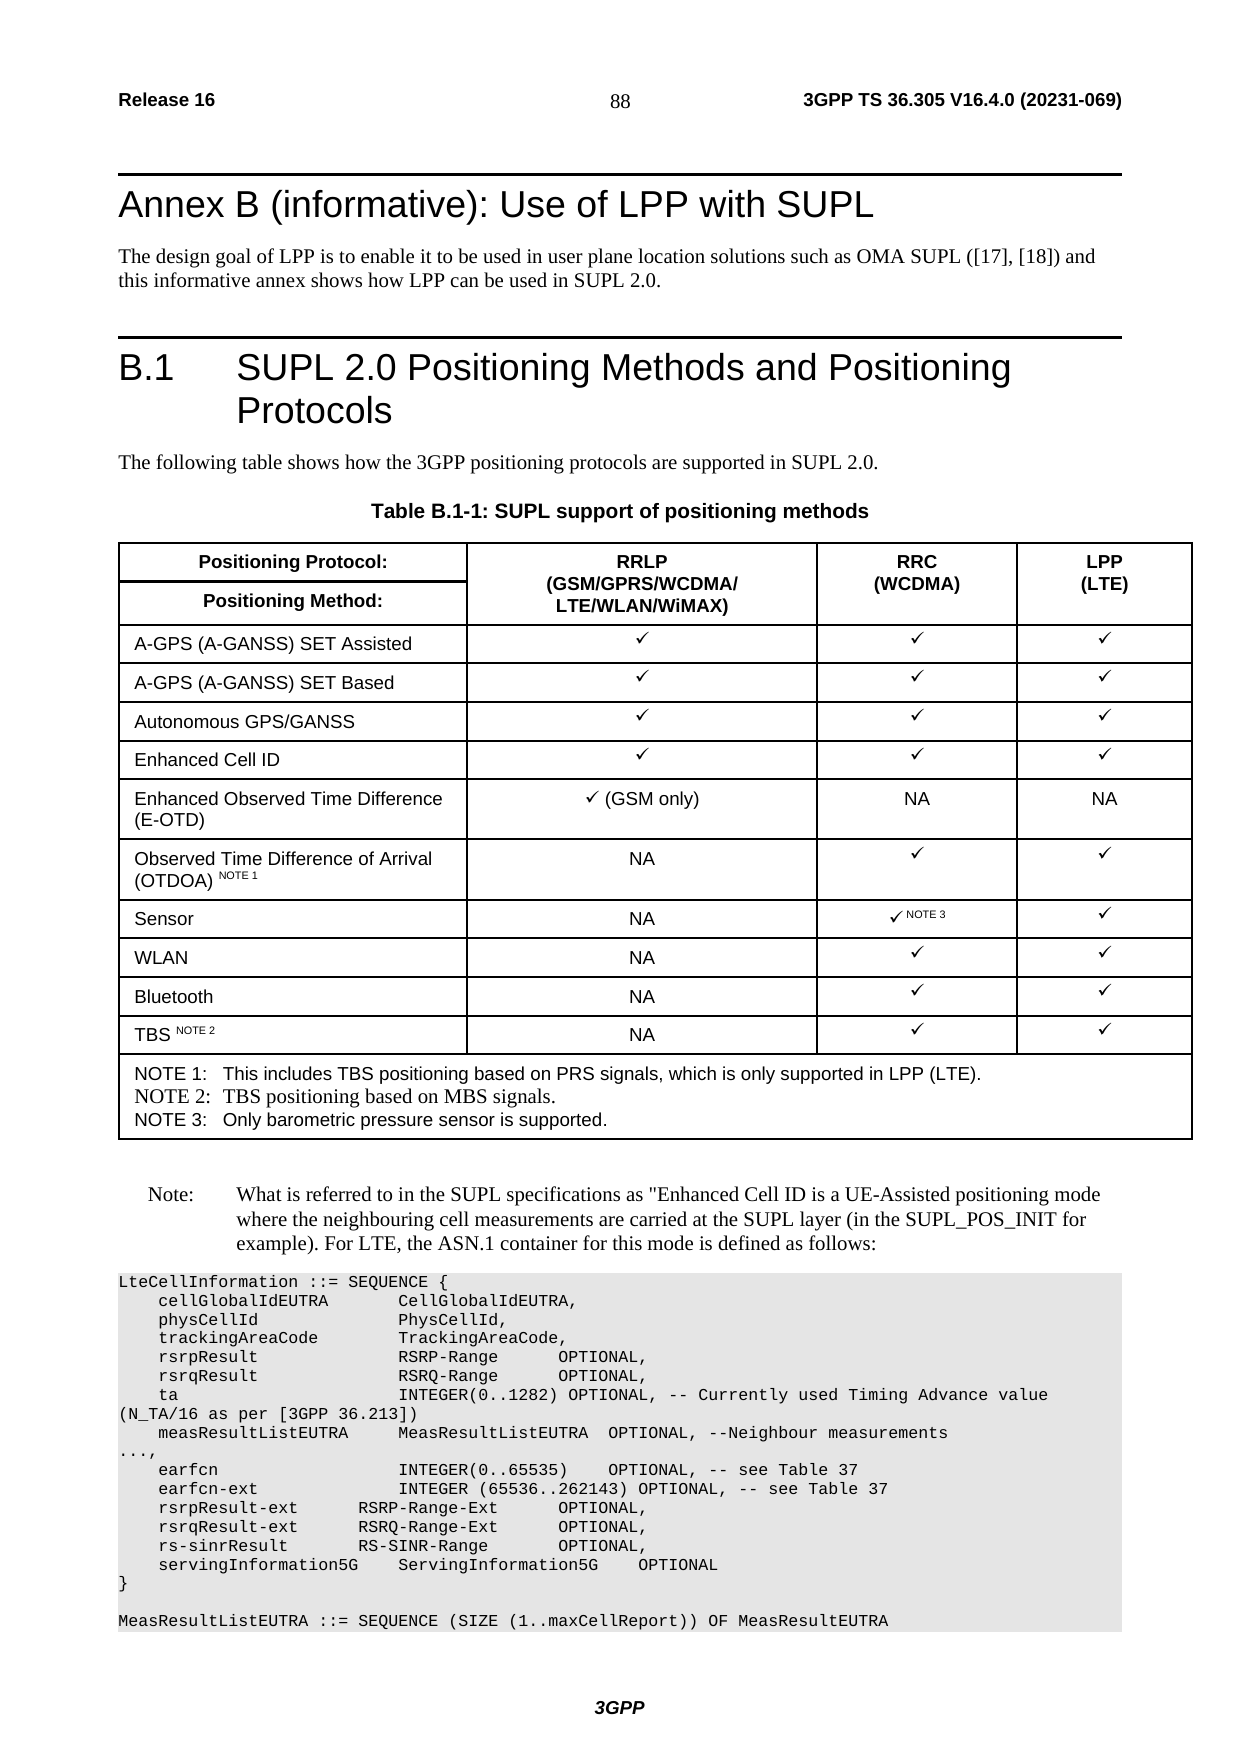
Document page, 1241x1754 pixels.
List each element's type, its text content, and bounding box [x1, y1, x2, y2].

text physCellId PhysCellId, [118, 1311, 1122, 1330]
table_cell Observed Time Difference of Arrival (OTDOA) NOTE 1 [120, 840, 466, 898]
table_cell [818, 742, 1016, 778]
table_cell [818, 840, 1016, 898]
table_cell [818, 939, 1016, 976]
table_header LPP (LTE) [1018, 544, 1191, 623]
table_cell Enhanced Cell ID [120, 742, 466, 778]
table_cell NA [468, 1017, 816, 1053]
text earfcn INTEGER(0..65535) OPTIONAL, -- see Table 37 [118, 1462, 1122, 1481]
table_cell NOTE 1: This includes TBS positioning based on PRS signals, which is only supported in LPP (LTE). NOTE 2: TBS positioning based on MBS signals. NOTE 3: Only barometric pressure sensor is supported. [120, 1055, 1191, 1137]
table_cell [818, 626, 1016, 662]
text earfcn-ext INTEGER (65536..262143) OPTIONAL, -- see Table 37 [118, 1481, 1122, 1499]
text ..., [118, 1443, 1122, 1462]
table_cell [1018, 939, 1191, 976]
table_cell [468, 703, 816, 739]
text rsrqResult-ext RSRQ-Range-Ext OPTIONAL, [118, 1518, 1122, 1537]
table_cell NA [468, 939, 816, 976]
subtitle B.1 SUPL 2.0 Positioning Methods and Positioning Protocols [118, 339, 1122, 431]
text MeasResultListEUTRA ::= SEQUENCE (SIZE (1..maxCellReport)) OF MeasResultEUTRA [118, 1613, 1122, 1632]
table_cell [468, 664, 816, 701]
table_cell [1018, 664, 1191, 701]
text cellGlobalIdEUTRA CellGlobalIdEUTRA, [118, 1292, 1122, 1311]
table_cell [1018, 742, 1191, 778]
text trackingAreaCode TrackingAreaCode, [118, 1330, 1122, 1349]
text Table B.1-1: SUPL support of positioning methods [118, 499, 1122, 523]
table_cell [468, 742, 816, 778]
table_cell NA [818, 780, 1016, 838]
table_header RRC (WCDMA) [818, 544, 1016, 623]
table_cell NA [1018, 780, 1191, 838]
table_cell A-GPS (A-GANSS) SET Assisted [120, 626, 466, 662]
table_cell Autonomous GPS/GANSS [120, 703, 466, 739]
table_cell [818, 1017, 1016, 1053]
table_cell [1018, 1017, 1191, 1053]
table_cell NA [468, 978, 816, 1014]
text rsrpResult RSRP-Range OPTIONAL, [118, 1349, 1122, 1368]
table_cell [1018, 626, 1191, 662]
table_cell [818, 703, 1016, 739]
table_cell [1018, 901, 1191, 937]
table_cell Bluetooth [120, 978, 466, 1014]
table_cell [1018, 840, 1191, 898]
text rs-sinrResult RS-SINR-Range OPTIONAL, [118, 1537, 1122, 1556]
table_cell [818, 978, 1016, 1014]
table_cell WLAN [120, 939, 466, 976]
table_cell [818, 664, 1016, 701]
text rsrqResult RSRQ-Range OPTIONAL, [118, 1368, 1122, 1386]
text ta INTEGER(0..1282) OPTIONAL, -- Currently used Timing Advance value (N_TA/16 as per [3GPP 36.213]) [118, 1386, 1122, 1424]
table_cell NA [468, 901, 816, 937]
table_cell NOTE 3 [818, 901, 1016, 937]
table_cell [1018, 703, 1191, 739]
text LteCellInformation ::= SEQUENCE { [118, 1273, 1122, 1292]
table_cell [1018, 978, 1191, 1014]
text Note: What is referred to in the SUPL specifications as "Enhanced Cell ID is a UE-Assisted positioning mode where the neighbouring cell measurements are carried at the SUPL layer (in the SUPL_POS_INIT for example). For LTE, the ASN.1 container for this mode is defined as follows: [148, 1182, 1122, 1254]
table_cell [468, 626, 816, 662]
table_cell Enhanced Observed Time Difference (E-OTD) [120, 780, 466, 838]
table_cell A-GPS (A-GANSS) SET Based [120, 664, 466, 701]
text The design goal of LPP is to enable it to be used in user plane location solutions such as OMA SUPL ([17], [18]) and this informative annex shows how LPP can be used in SUPL 2.0. [118, 244, 1122, 292]
text servingInformation5G ServingInformation5G OPTIONAL [118, 1556, 1122, 1575]
table_header RRLP (GSM/GPRS/WCDMA/ LTE/WLAN/WiMAX) [468, 544, 816, 623]
text rsrpResult-ext RSRP-Range-Ext OPTIONAL, [118, 1499, 1122, 1518]
table_header Positioning Protocol: [120, 544, 466, 580]
table_cell Sensor [120, 901, 466, 937]
text The following table shows how the 3GPP positioning protocols are supported in SUPL 2.0. [118, 450, 1122, 474]
table_cell Positioning Method: [120, 583, 466, 623]
table_cell TBS NOTE 2 [120, 1017, 466, 1053]
table_cell (GSM only) [468, 780, 816, 838]
text } [118, 1575, 1122, 1594]
subtitle Annex B (informative): Use of LPP with SUPL [118, 176, 1122, 225]
table_cell NA [468, 840, 816, 898]
text measResultListEUTRA MeasResultListEUTRA OPTIONAL, --Neighbour measurements [118, 1424, 1122, 1443]
